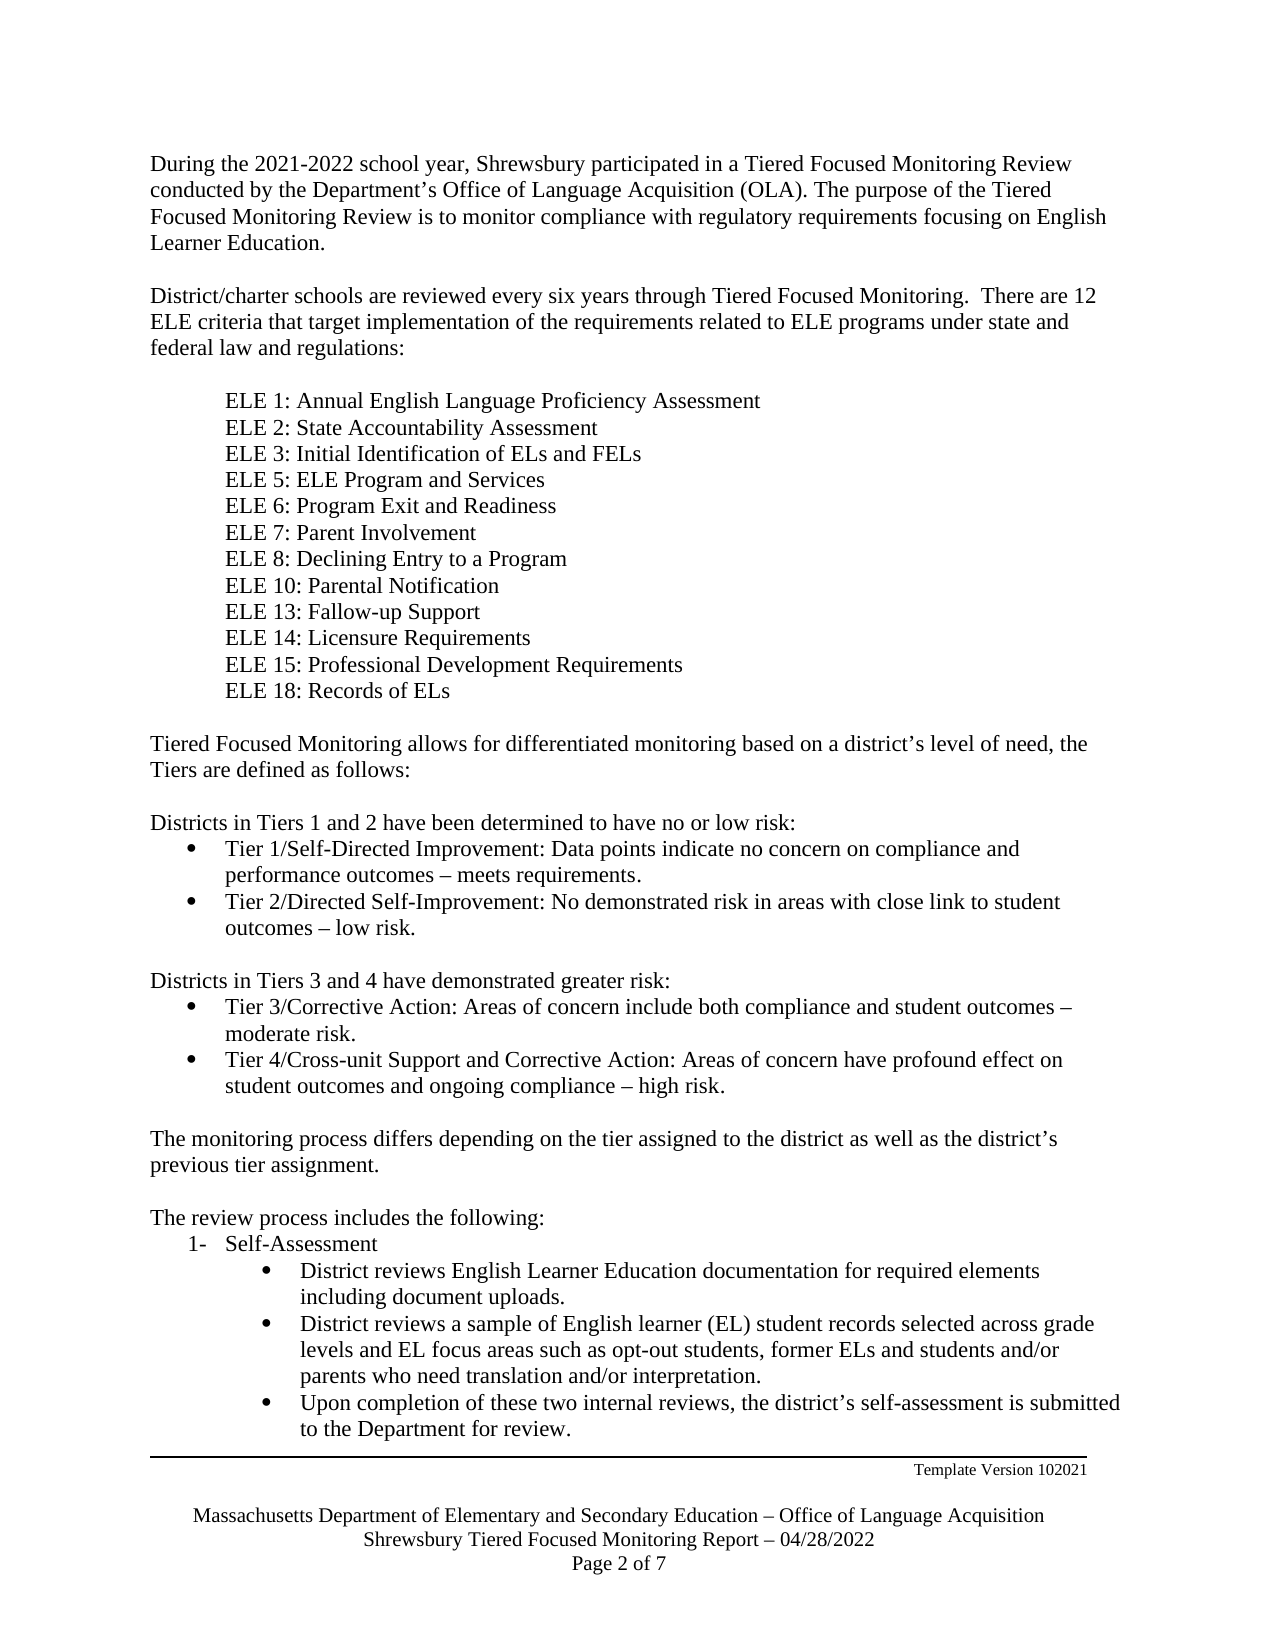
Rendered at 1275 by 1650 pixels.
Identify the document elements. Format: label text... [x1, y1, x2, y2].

list Tier 3/Corrective Action: Areas of concern include both compliance and student outcomes – moderate risk. [187, 993, 1125, 1046]
list Upon completion of these two internal reviews, the district’s self-assessment is submitted to the Department for review. [262, 1389, 1125, 1441]
text Districts in Tiers 1 and 2 have been determined to have no or low risk: [150, 809, 1125, 835]
text The monitoring process differs depending on the tier assigned to the district as well as the district’s previous tier assignment. [150, 1125, 1125, 1178]
list Tier 4/Cross-unit Support and Corrective Action: Areas of concern have profound effect on student outcomes and ongoing compliance – high risk. [187, 1046, 1125, 1099]
text ELE 18: Records of ELs [225, 677, 1125, 703]
text During the 2021-2022 school year, Shrewsbury participated in a Tiered Focused Monitoring Review conducted by the Department’s Office of Language Acquisition (OLA). The purpose of the Tiered Focused Monitoring Review is to monitor compliance with regulatory requirements focusing on English Learner Education. [150, 150, 1125, 255]
text ELE 6: Program Exit and Readiness [225, 493, 1125, 519]
list Self-Assessment [187, 1231, 1125, 1257]
text District/charter schools are reviewed every six years through Tiered Focused Monitoring. There are 12 ELE criteria that target implementation of the requirements related to ELE programs under state and federal law and regulations: [150, 282, 1125, 361]
text ELE 1: Annual English Language Proficiency Assessment [225, 387, 1125, 413]
text ELE 3: Initial Identification of ELs and FELs [225, 440, 1125, 466]
list District reviews English Learner Education documentation for required elements including document uploads. [262, 1257, 1125, 1309]
list Tier 1/Self-Directed Improvement: Data points indicate no concern on compliance and performance outcomes – meets requirements. [187, 835, 1125, 888]
text ELE 13: Fallow-up Support [225, 598, 1125, 624]
text The review process includes the following: [150, 1204, 1125, 1231]
text ELE 14: Licensure Requirements [225, 624, 1125, 651]
text Districts in Tiers 3 and 4 have demonstrated greater risk: [150, 967, 1125, 993]
text Tiered Focused Monitoring allows for differentiated monitoring based on a district’s level of need, the Tiers are defined as follows: [150, 730, 1125, 782]
text ELE 5: ELE Program and Services [225, 466, 1125, 493]
text ELE 2: State Accountability Assessment [225, 413, 1125, 440]
text ELE 15: Professional Development Requirements [225, 651, 1125, 677]
text ELE 8: Declining Entry to a Program [225, 545, 1125, 572]
text ELE 7: Parent Involvement [225, 519, 1125, 545]
list District reviews a sample of English learner (EL) student records selected across grade levels and EL focus areas such as opt-out students, former ELs and students and/or parents who need translation and/or interpretation. [262, 1309, 1125, 1389]
list Tier 2/Directed Self-Improvement: No demonstrated risk in areas with close link to student outcomes – low risk. [187, 888, 1125, 941]
text ELE 10: Parental Notification [225, 572, 1125, 598]
